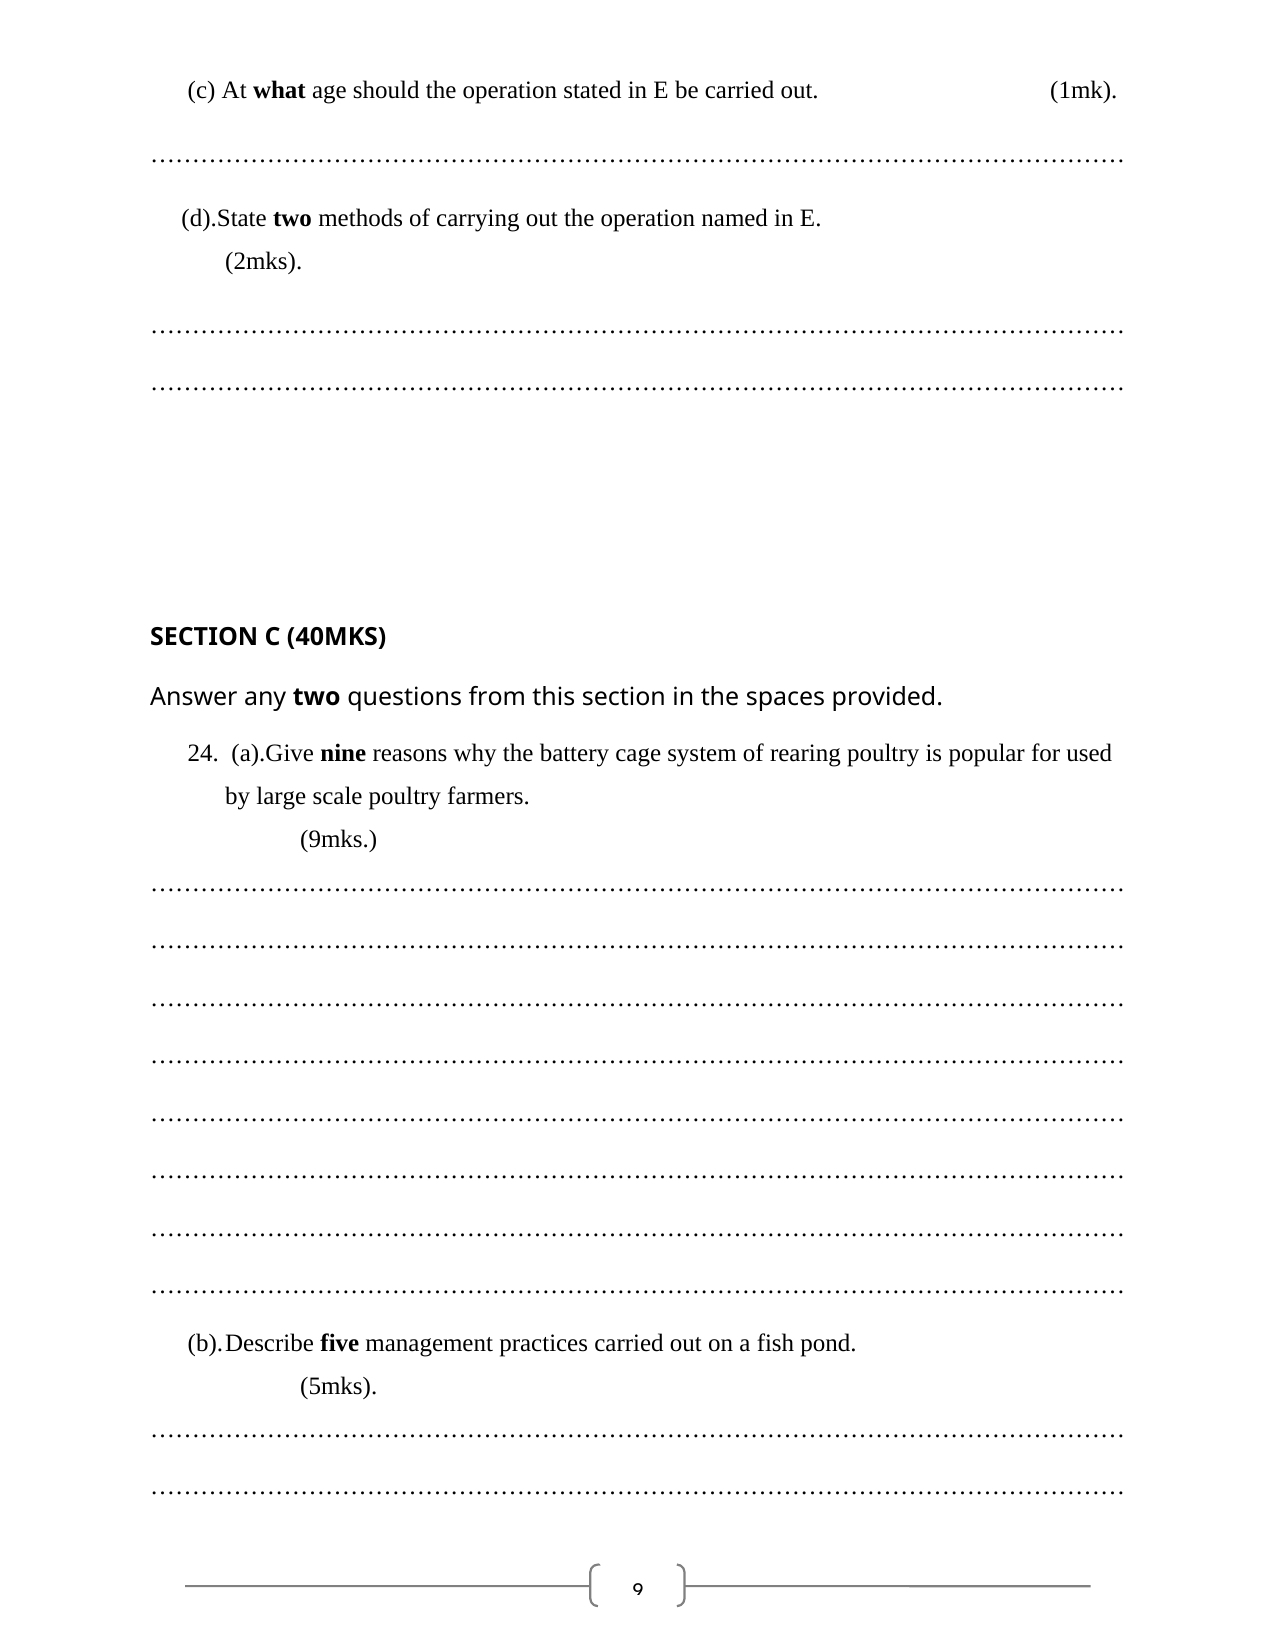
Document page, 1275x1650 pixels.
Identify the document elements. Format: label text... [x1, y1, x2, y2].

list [150, 310, 1125, 396]
text (d).State two methods of carrying out the operation named in E. (2mks). [150, 203, 1125, 275]
text ……………………………………………………………………………………………………… [150, 139, 1125, 168]
text Answer any two questions from this section in the spaces provided. [150, 678, 1125, 712]
list ……………………………………………………………………………………………………………………………………………………………………………………………………………… [150, 868, 1125, 954]
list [150, 1414, 1125, 1500]
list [150, 1213, 1125, 1299]
list ……………………………………………………………………………………………………………………………………………………………………………………………………………… [150, 1098, 1125, 1184]
list (a).Give nine reasons why the battery cage system of rearing poultry is popular for used by large scale poultry farmers. (9mks.) [187, 738, 1125, 853]
list Describe five management practices carried out on a fish pond. (5mks). [187, 1328, 1125, 1399]
list ……………………………………………………………………………………………………………………………………………………………………………………………………………… [150, 983, 1125, 1069]
text SECTION C (40MKS) [150, 618, 1125, 652]
text (c) At what age should the operation stated in E be carried out. (1mk). [150, 75, 1125, 104]
